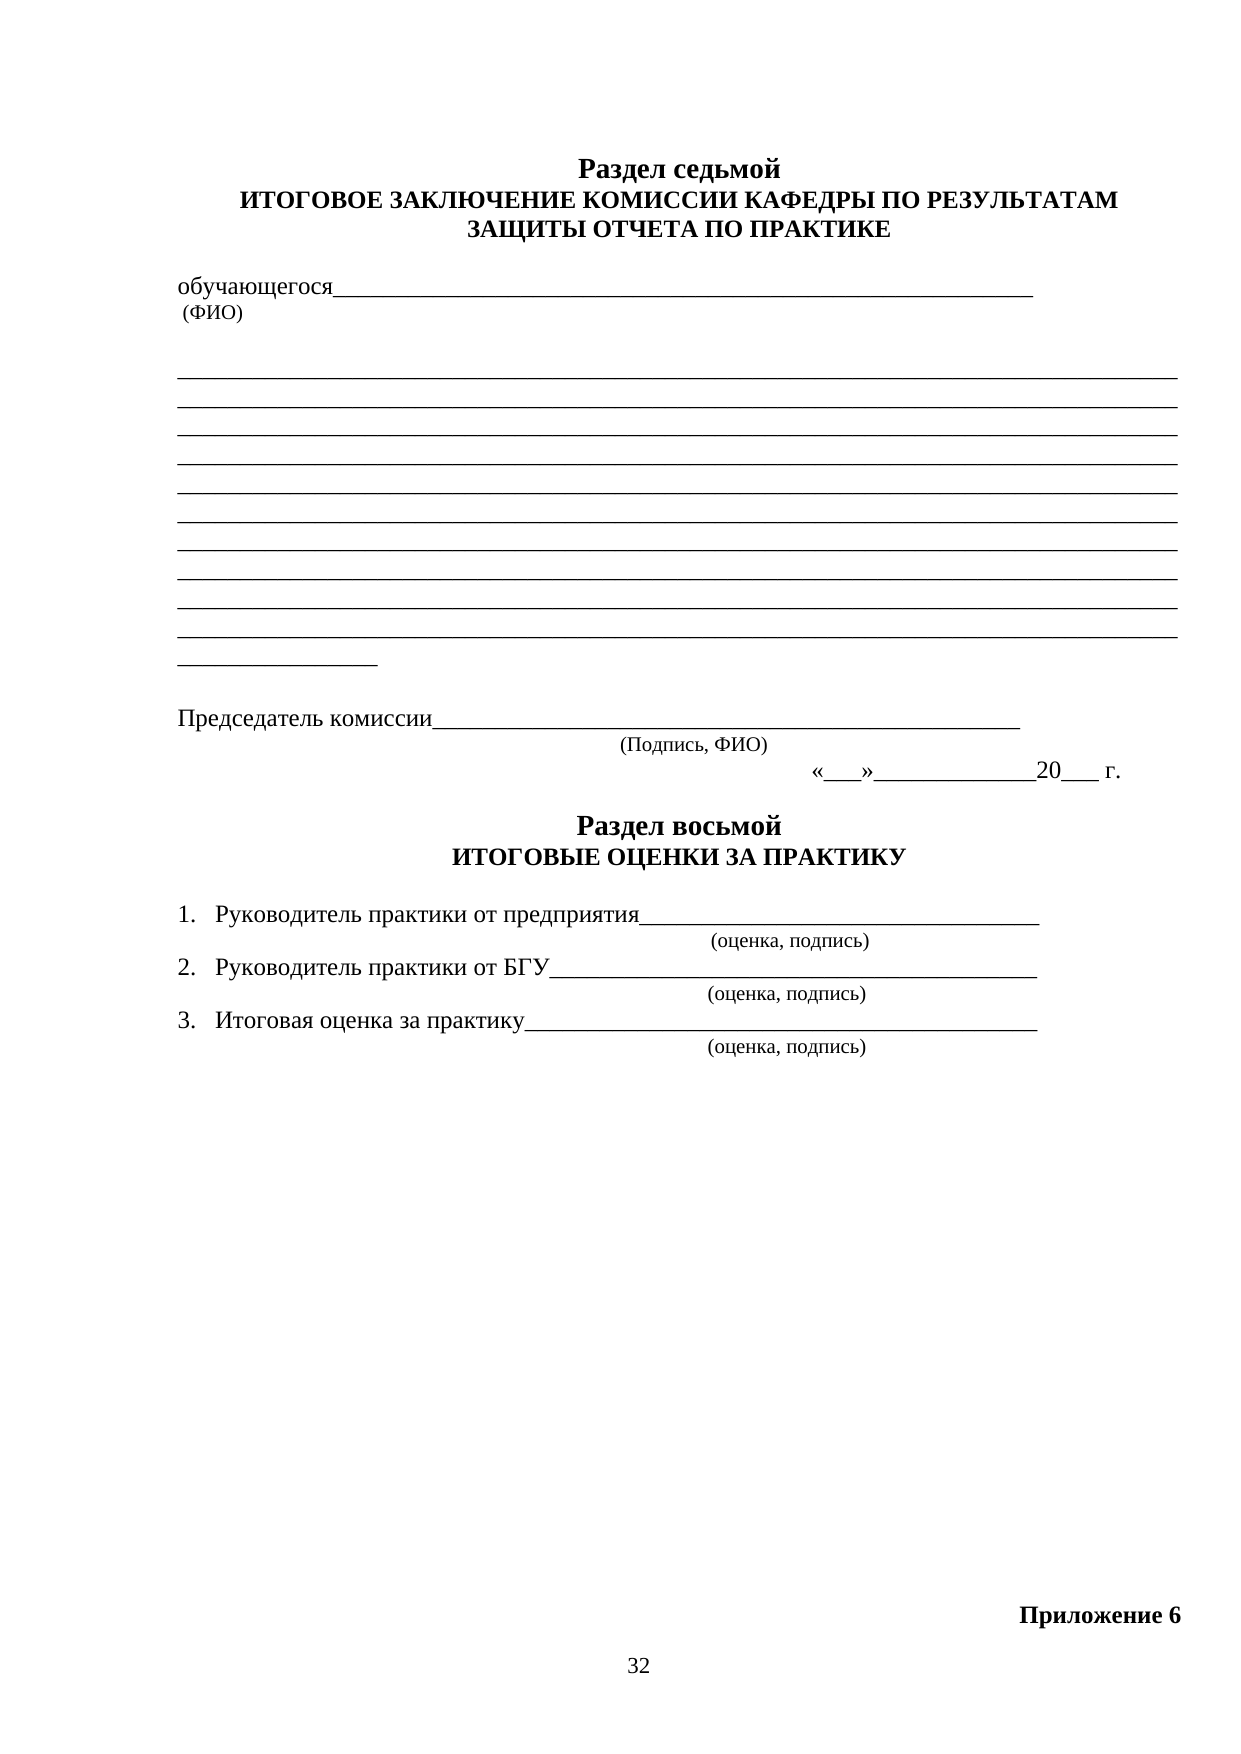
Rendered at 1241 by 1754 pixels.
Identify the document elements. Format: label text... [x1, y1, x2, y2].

list Итоговая оценка за практику_________________________________________ [177, 1005, 1181, 1034]
text (Подпись, ФИО) [177, 732, 1181, 756]
text ________________________________________________________________________________________________________________________________________________________________________________________________________________________________________________________________________________________________________________________________________________________________________________________________________________________________________________________________________________________________________________________________________________________________________________________________________________________________________________________________________________________________________________________________________________________________________________________________________________________________________________ [177, 353, 1181, 669]
text Приложение 6 [177, 1600, 1181, 1629]
text (оценка, подпись) [552, 928, 1181, 952]
text Раздел восьмой [177, 808, 1181, 842]
text (оценка, подпись) [702, 1034, 1181, 1058]
text Раздел седьмой [177, 152, 1181, 185]
text ИТОГОВЫЕ ОЦЕНКИ ЗА ПРАКТИКУ [177, 842, 1181, 871]
text (ФИО) [177, 300, 1181, 324]
text Председатель комиссии_______________________________________________ [177, 703, 1181, 732]
list Руководитель практики от предприятия________________________________ [177, 899, 1181, 928]
text обучающегося________________________________________________________ [177, 271, 1181, 300]
list Руководитель практики от БГУ_______________________________________ [177, 952, 1181, 981]
text (оценка, подпись) [702, 981, 1181, 1005]
text «___»_____________20___ г. [177, 756, 1181, 784]
text ИТОГОВОЕ ЗАКЛЮЧЕНИЕ КОМИССИИ КАФЕДРЫ ПО РЕЗУЛЬТАТАМ ЗАЩИТЫ ОТЧЕТА ПО ПРАКТИКЕ [177, 185, 1181, 243]
